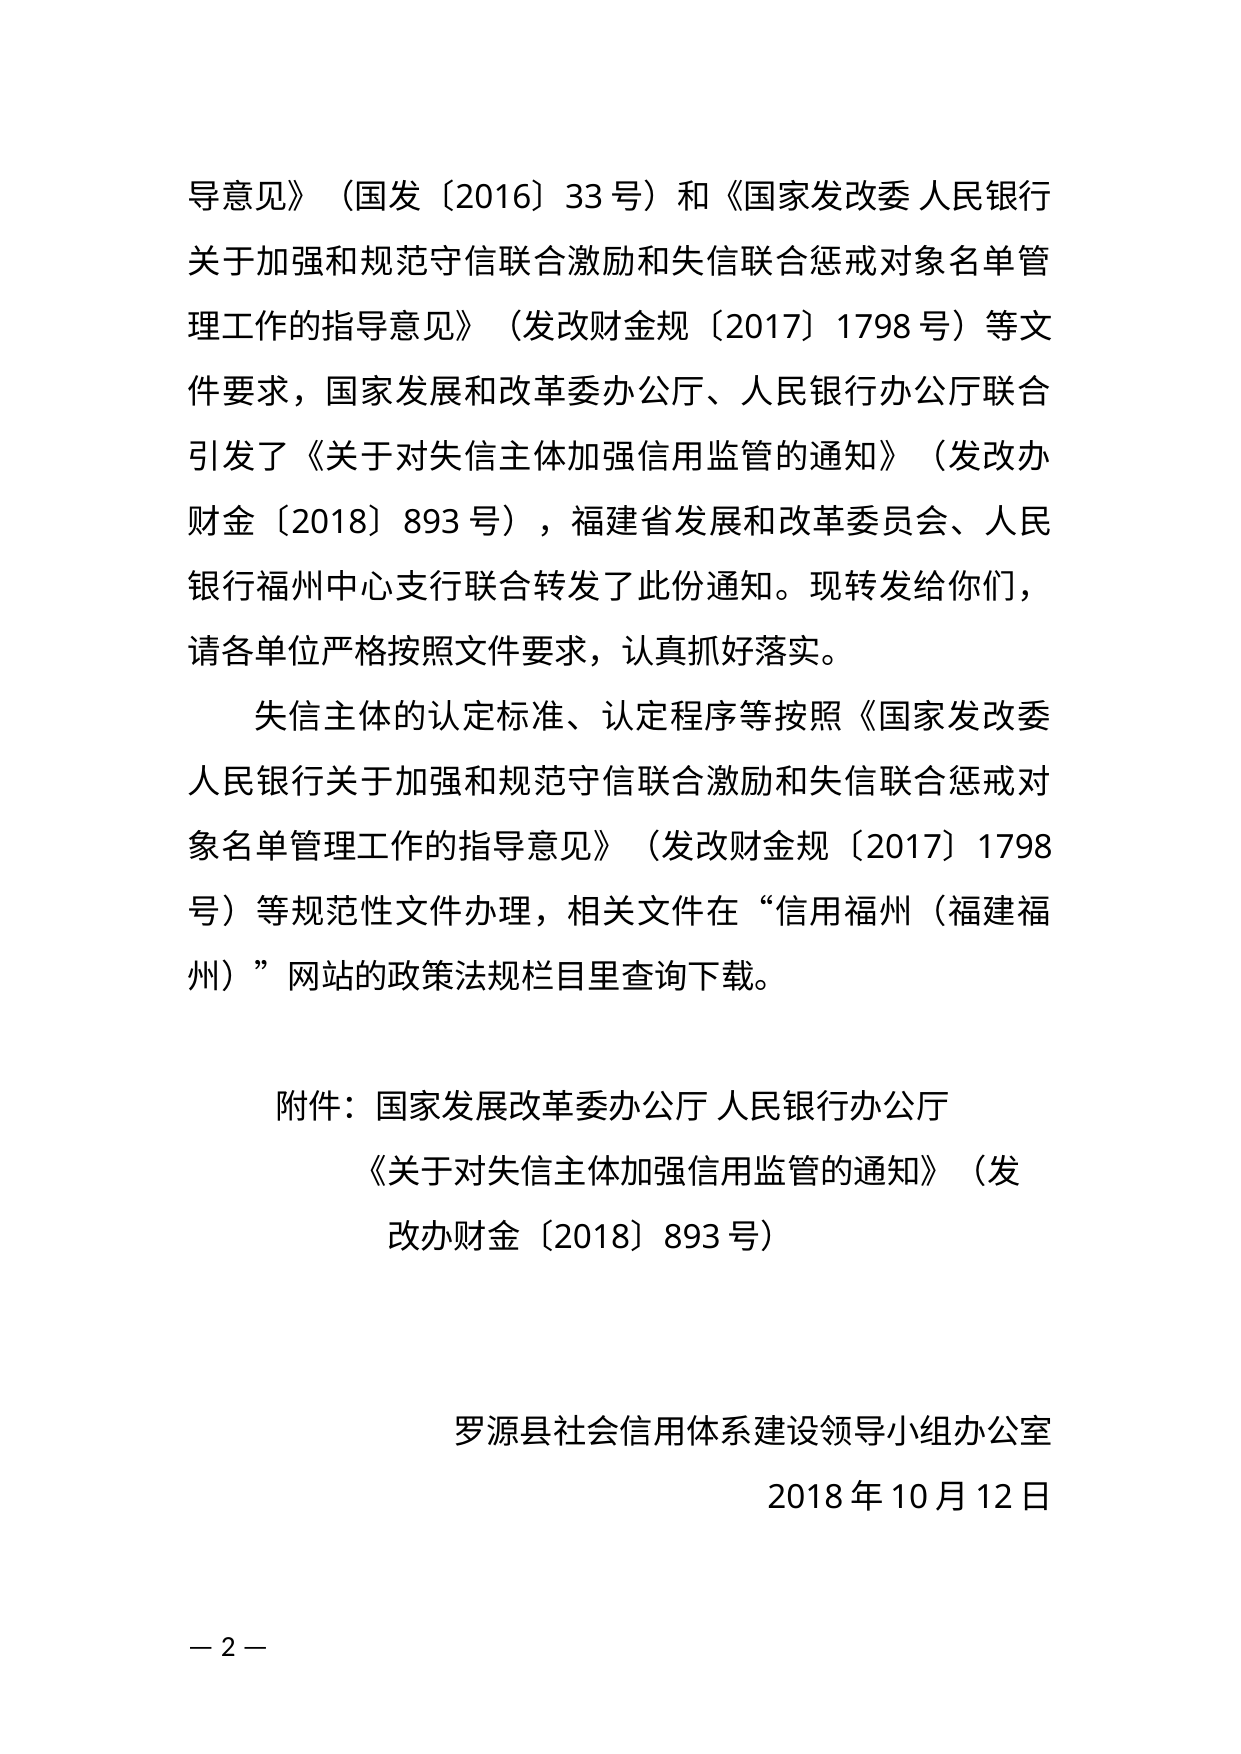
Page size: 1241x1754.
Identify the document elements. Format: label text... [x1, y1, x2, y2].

text 2018年10月12日 [187, 1462, 1053, 1527]
text 《关于对失信主体加强信用监管的通知》（发改办财金〔2018〕893号） [354, 1137, 1053, 1267]
text 附件：国家发展改革委办公厅 人民银行办公厅 [275, 1072, 1053, 1137]
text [187, 162, 1053, 682]
text 失信主体的认定标准、认定程序等按照《国家发改委 人民银行关于加强和规范守信联合激励和失信联合惩戒对象名单管理工作的指导意见》（发改财金规〔2017〕1798号）等规范性文件办理，相关文件在“信用福州（福建福州）”网站的政策法规栏目里查询下载。 [187, 682, 1053, 1007]
text 罗源县社会信用体系建设领导小组办公室 [187, 1397, 1053, 1462]
